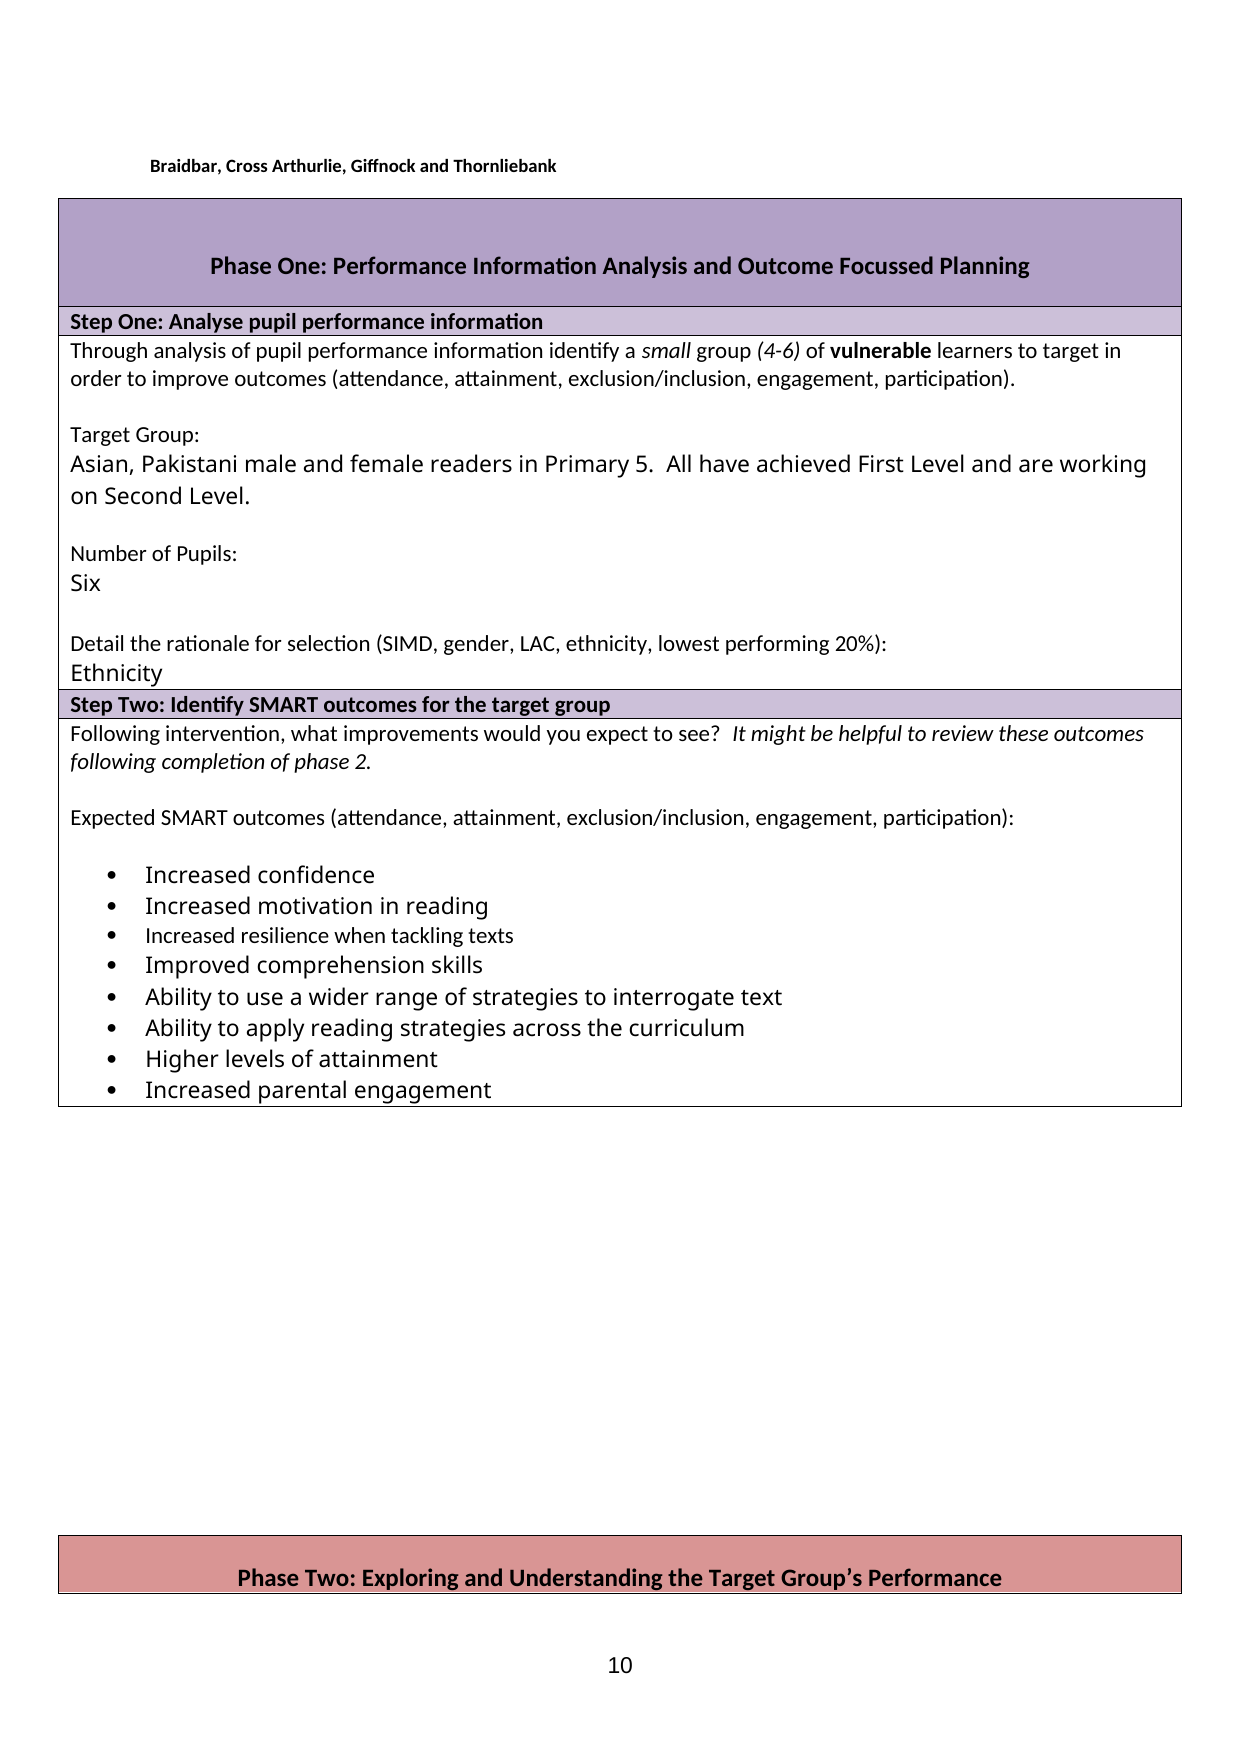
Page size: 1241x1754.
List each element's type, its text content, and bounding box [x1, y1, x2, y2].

table_header Phase One: Performance Information Analysis and Outcome Focussed Planning [59, 199, 1181, 306]
table_cell Following intervention, what improvements would you expect to see? It might be helpful to review these outcomes following completion of phase 2. Expected SMART outcomes (attendance, attainment, exclusion/inclusion, engagement, participation): Increased confidence Increased motivation in reading Increased resilience when tackling texts Improved comprehension skills Ability to use a wider range of strategies to interrogate text Ability to apply reading strategies across the curriculum Higher levels of attainment Increased parental engagement [59, 719, 1181, 1106]
text Braidbar, Cross Arthurlie, Giffnock and Thornliebank [150, 154, 1090, 177]
table_cell Step One: Analyse pupil performance information [59, 307, 1181, 335]
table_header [59, 1536, 1181, 1592]
table_cell Step Two: Identify SMART outcomes for the target group [59, 690, 1181, 718]
table_cell Through analysis of pupil performance information identify a small group (4-6) of vulnerable learners to target in order to improve outcomes (attendance, attainment, exclusion/inclusion, engagement, participation). Target Group: Asian, Pakistani male and female readers in Primary 5. All have achieved First Level and are working on Second Level. Number of Pupils: Six Detail the rationale for selection (SIMD, gender, LAC, ethnicity, lowest performing 20%): Ethnicity [59, 336, 1181, 689]
